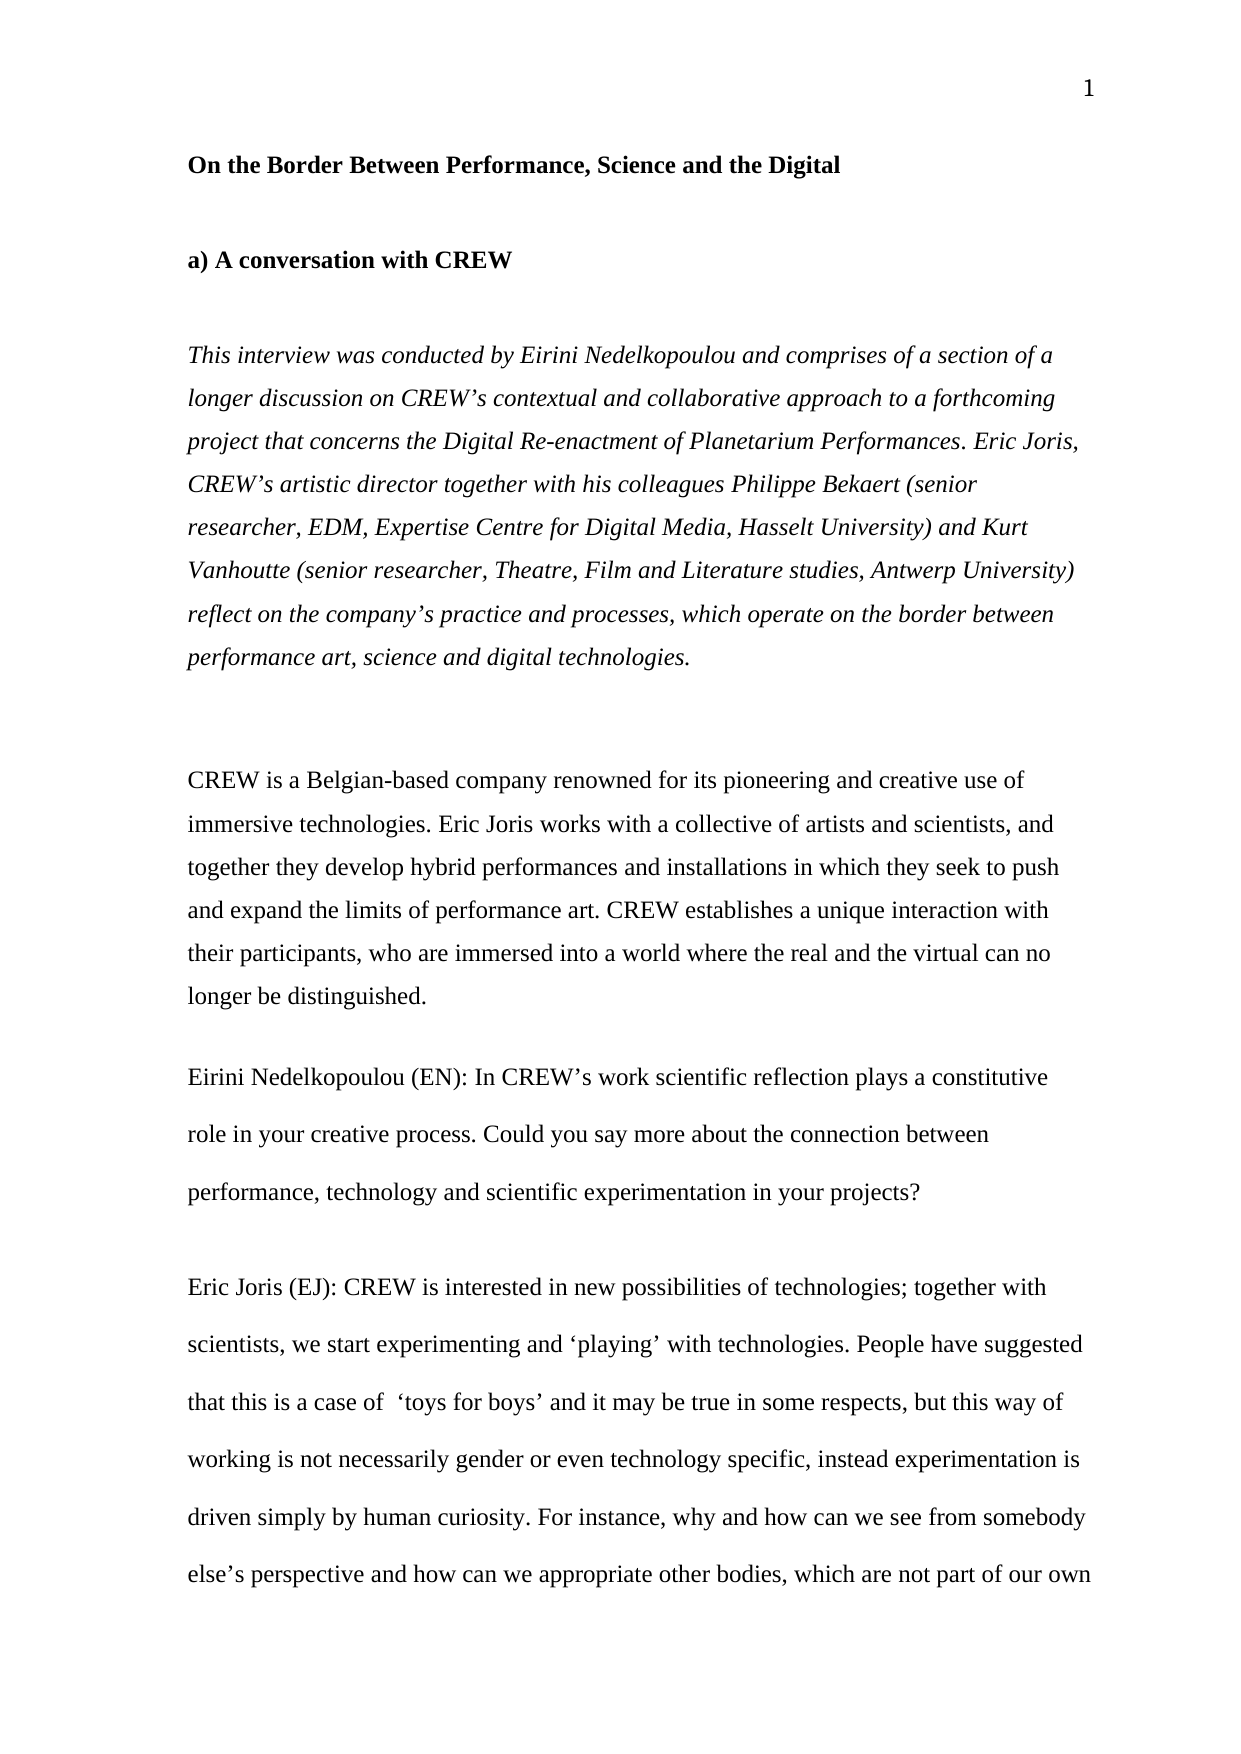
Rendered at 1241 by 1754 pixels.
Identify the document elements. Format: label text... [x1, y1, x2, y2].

text Eirini Nedelkopoulou (EN): In CREW’s work scientific reflection plays a constitutive role in your creative process. Could you say more about the connection between performance, technology and scientific experimentation in your projects? [187, 1062, 1093, 1206]
text This interview was conducted by Eirini Nedelkopoulou and comprises of a section of a longer discussion on CREW’s contextual and collaborative approach to a forthcoming project that concerns the Digital Re-enactment of Planetarium Performances. Eric Joris, CREW’s artistic director together with his colleagues Philippe Bekaert (senior researcher, EDM, Expertise Centre for Digital Media, Hasselt University) and Kurt Vanhoutte (senior researcher, Theatre, Film and Literature studies, Antwerp University) reflect on the company’s practice and processes, which operate on the border between performance art, science and digital technologies. [187, 340, 1093, 671]
text CREW is a Belgian-based company renowned for its pioneering and creative use of immersive technologies. Eric Joris works with a collective of artists and scientists, and together they develop hybrid performances and installations in which they seek to push and expand the limits of performance art. CREW establishes a unique interaction with their participants, who are immersed into a world where the real and the virtual can no longer be distinguished. [187, 766, 1093, 1010]
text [187, 1272, 1093, 1588]
text a) A conversation with CREW [187, 245, 1093, 274]
text On the Border Between Performance, Science and the Digital [187, 150, 1093, 179]
